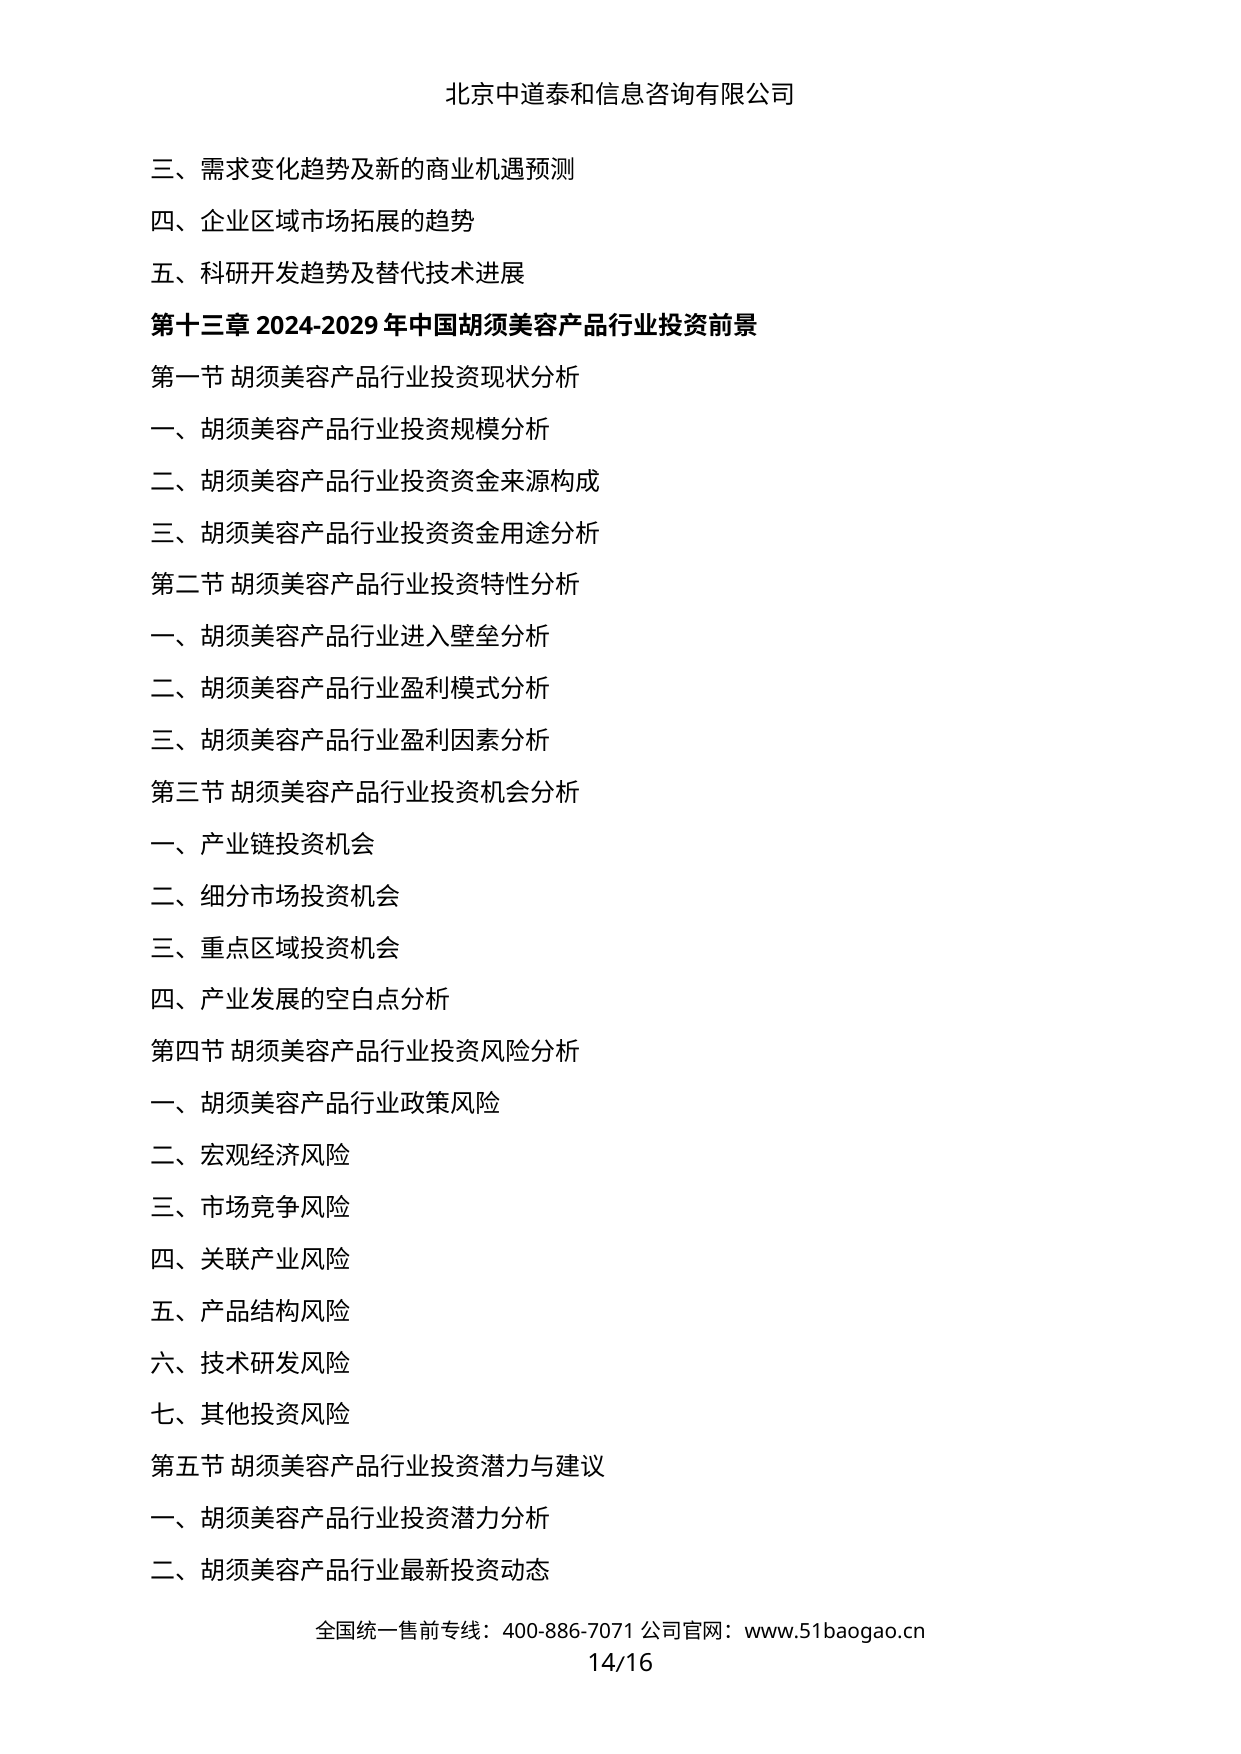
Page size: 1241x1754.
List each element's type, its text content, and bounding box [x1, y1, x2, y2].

text 七、其他投资风险 [150, 1395, 1090, 1431]
text 第二节 胡须美容产品行业投资特性分析 [150, 565, 1090, 601]
text 六、技术研发风险 [150, 1343, 1090, 1379]
text 三、胡须美容产品行业盈利因素分析 [150, 721, 1090, 757]
text 二、胡须美容产品行业盈利模式分析 [150, 669, 1090, 705]
text 二、细分市场投资机会 [150, 876, 1090, 912]
text 二、胡须美容产品行业最新投资动态 [150, 1551, 1090, 1587]
text 一、胡须美容产品行业政策风险 [150, 1084, 1090, 1120]
text 第三节 胡须美容产品行业投资机会分析 [150, 772, 1090, 809]
text 三、重点区域投资机会 [150, 928, 1090, 964]
text 一、胡须美容产品行业投资规模分析 [150, 409, 1090, 446]
text 一、产业链投资机会 [150, 824, 1090, 861]
text 三、市场竞争风险 [150, 1187, 1090, 1224]
text 三、胡须美容产品行业投资资金用途分析 [150, 513, 1090, 549]
text 第五节 胡须美容产品行业投资潜力与建议 [150, 1447, 1090, 1483]
text 二、胡须美容产品行业投资资金来源构成 [150, 461, 1090, 497]
text 第十三章 2024-2029年中国胡须美容产品行业投资前景 [150, 306, 1090, 342]
text 一、胡须美容产品行业进入壁垒分析 [150, 617, 1090, 653]
text 二、宏观经济风险 [150, 1136, 1090, 1172]
text 五、产品结构风险 [150, 1291, 1090, 1327]
text 第一节 胡须美容产品行业投资现状分析 [150, 357, 1090, 394]
text 四、企业区域市场拓展的趋势 [150, 202, 1090, 238]
text 五、科研开发趋势及替代技术进展 [150, 254, 1090, 290]
text 一、胡须美容产品行业投资潜力分析 [150, 1499, 1090, 1535]
text 四、关联产业风险 [150, 1239, 1090, 1276]
text 四、产业发展的空白点分析 [150, 980, 1090, 1016]
text 第四节 胡须美容产品行业投资风险分析 [150, 1032, 1090, 1068]
text 三、需求变化趋势及新的商业机遇预测 [150, 150, 1090, 186]
